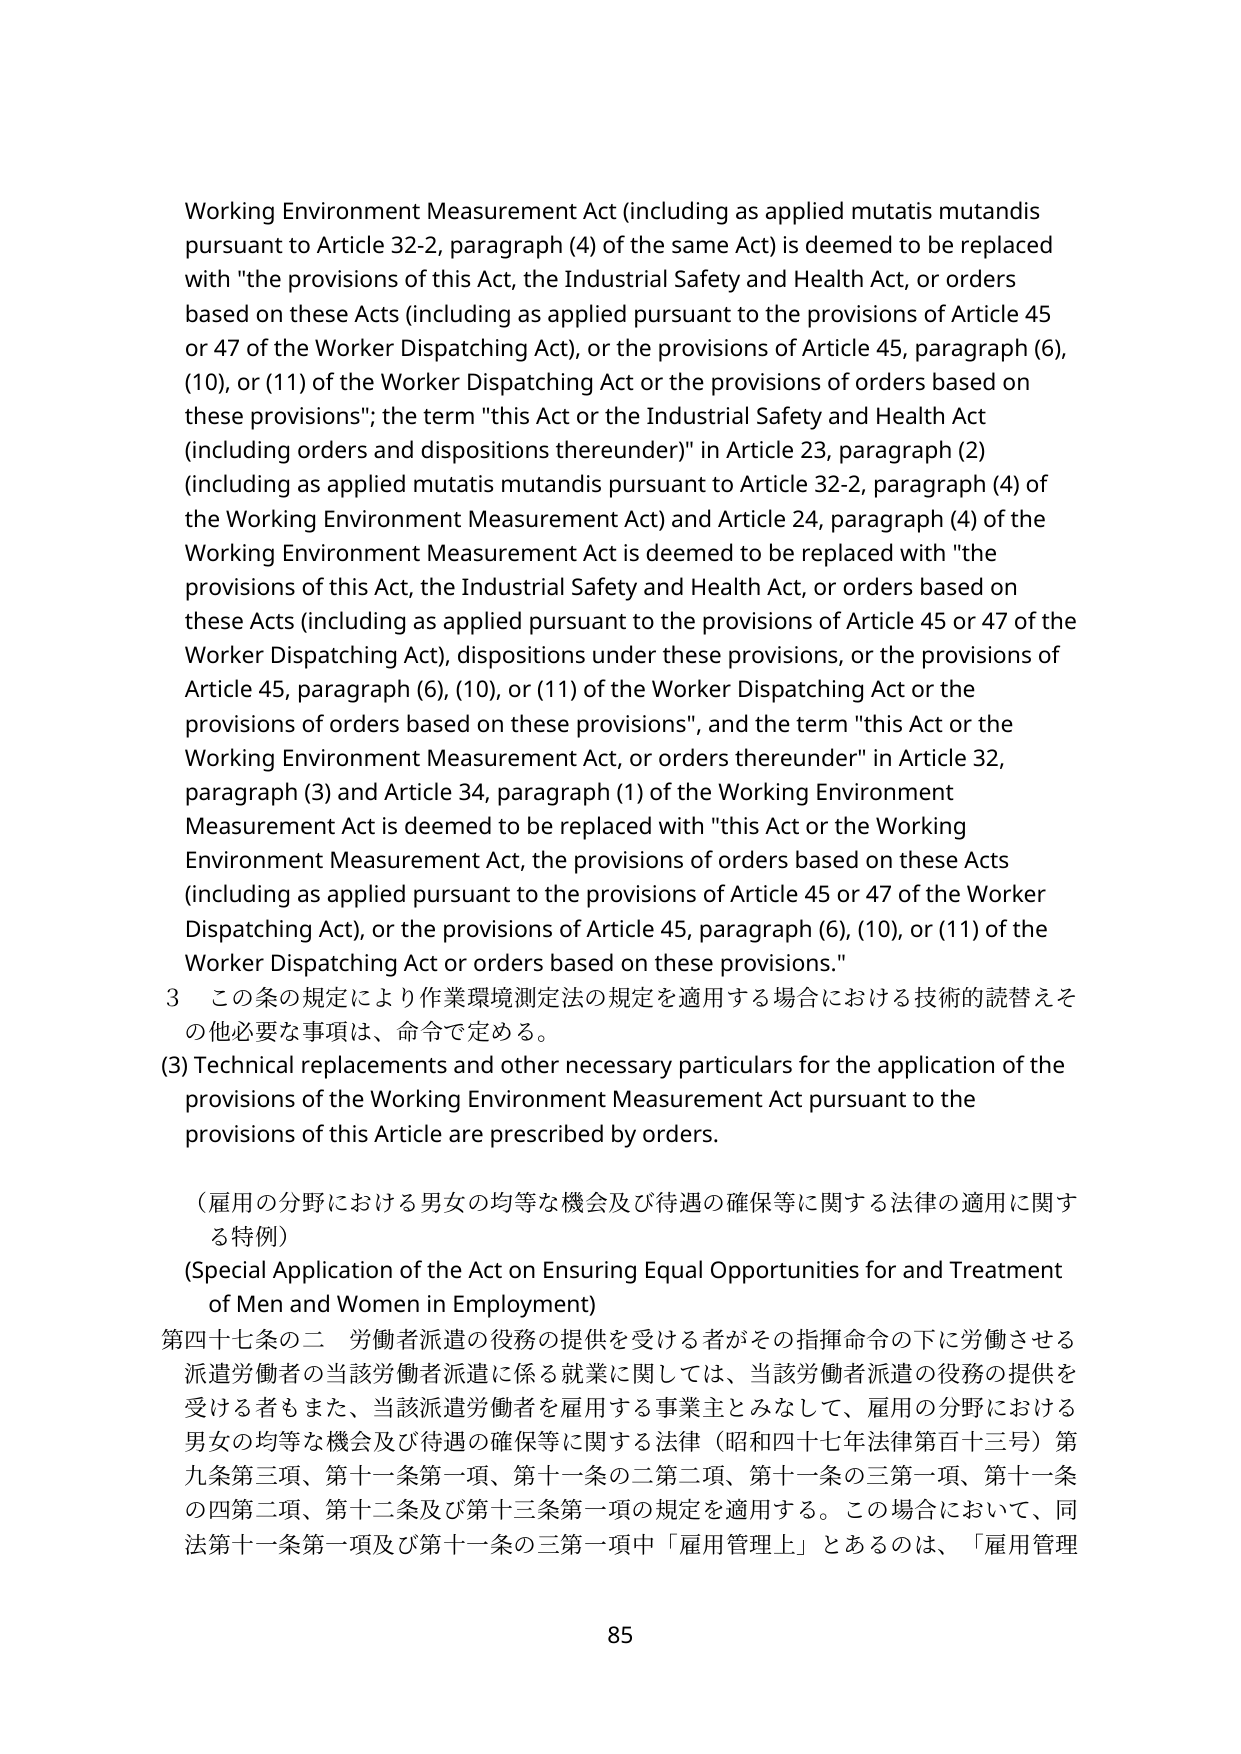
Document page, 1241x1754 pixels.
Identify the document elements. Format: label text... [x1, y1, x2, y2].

text （雇用の分野における男女の均等な機会及び待遇の確保等に関する法律の適用に関する特例） [184, 1184, 1079, 1253]
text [161, 194, 1079, 979]
text (Special Application of the Act on Ensuring Equal Opportunities for and Treatment of Men and Women in Employment) [184, 1253, 1079, 1321]
text (3) Technical replacements and other necessary particulars for the application of the provisions of the Working Environment Measurement Act pursuant to the provisions of this Article are prescribed by orders. [161, 1048, 1079, 1150]
text ３ この条の規定により作業環境測定法の規定を適用する場合における技術的読替えその他必要な事項は、命令で定める。 [161, 979, 1079, 1048]
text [161, 1321, 1079, 1560]
